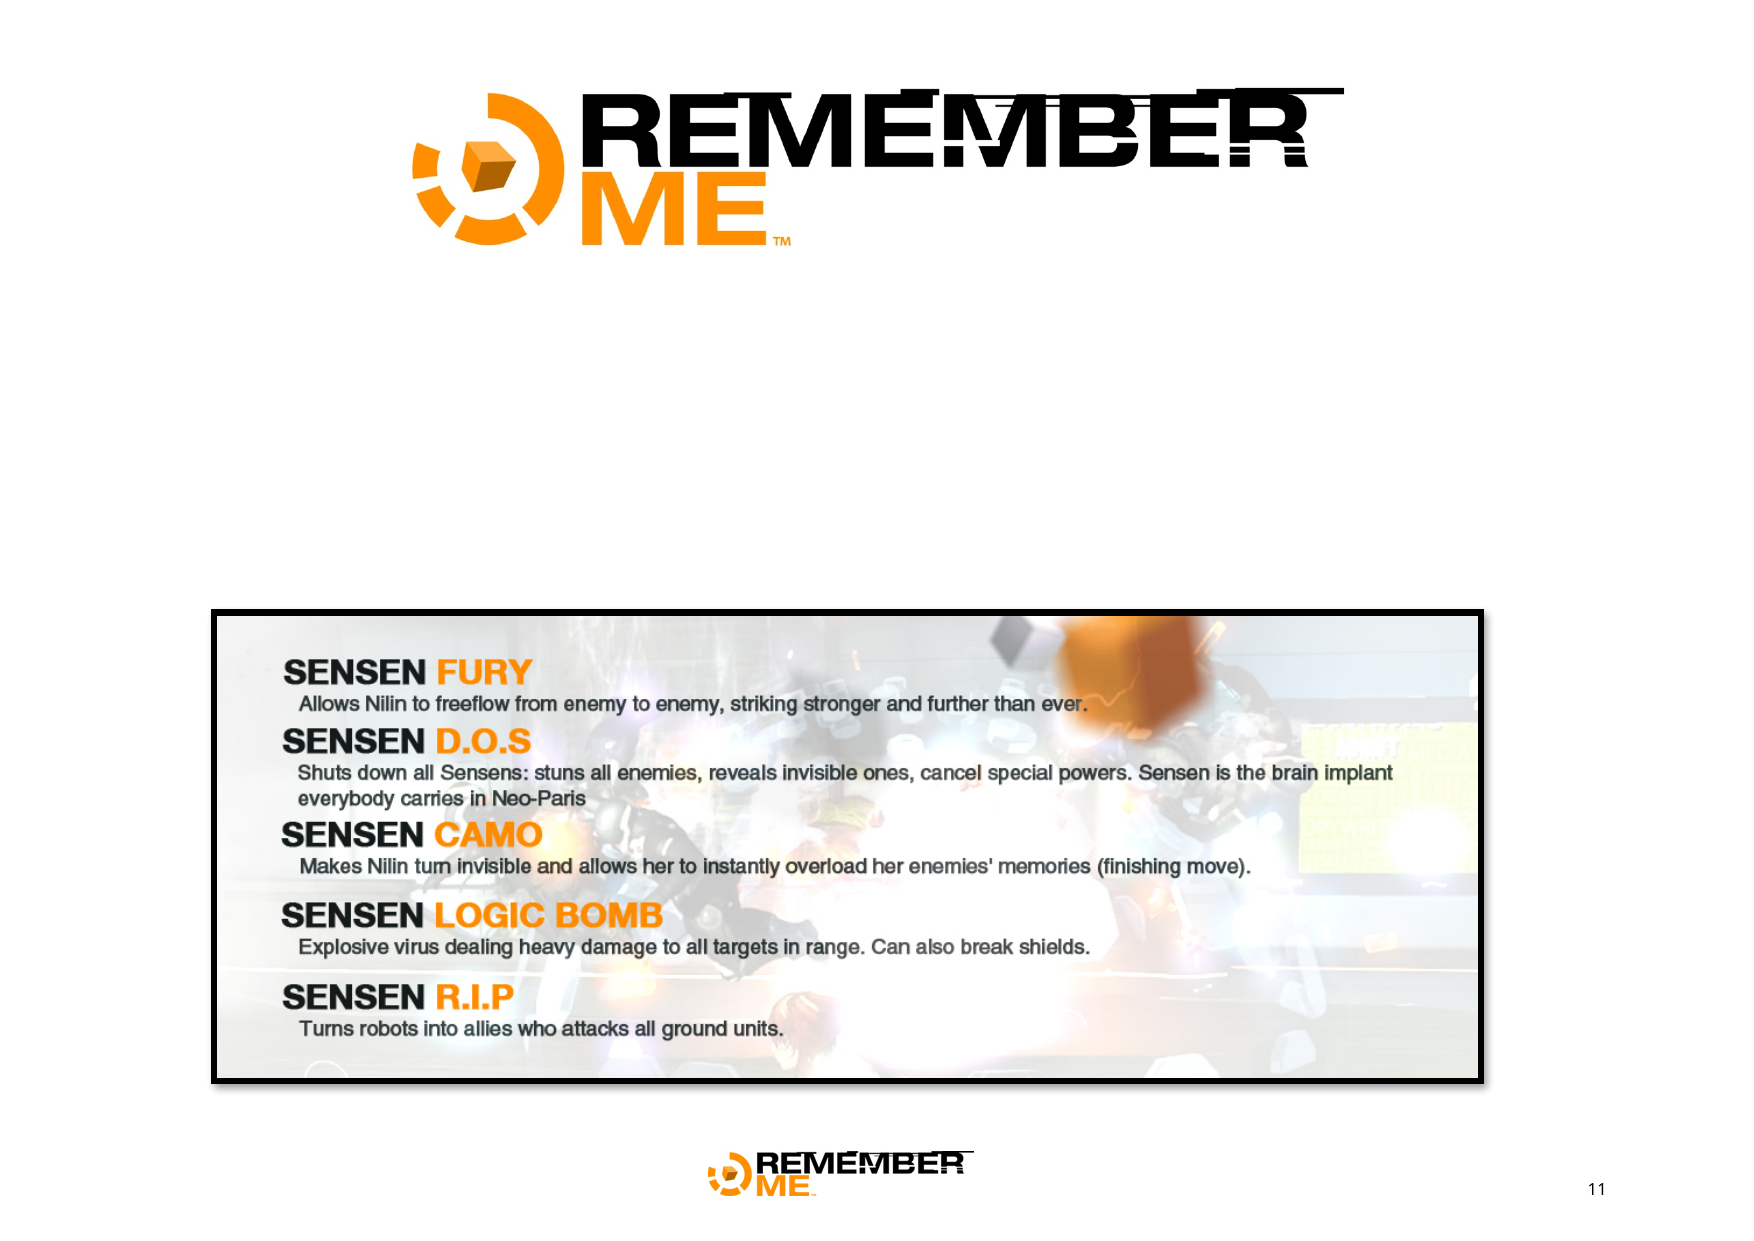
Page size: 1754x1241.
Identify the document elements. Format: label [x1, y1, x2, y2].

picture [690, 1138, 985, 1219]
picture [217, 616, 1478, 1078]
picture [147, 73, 1607, 262]
